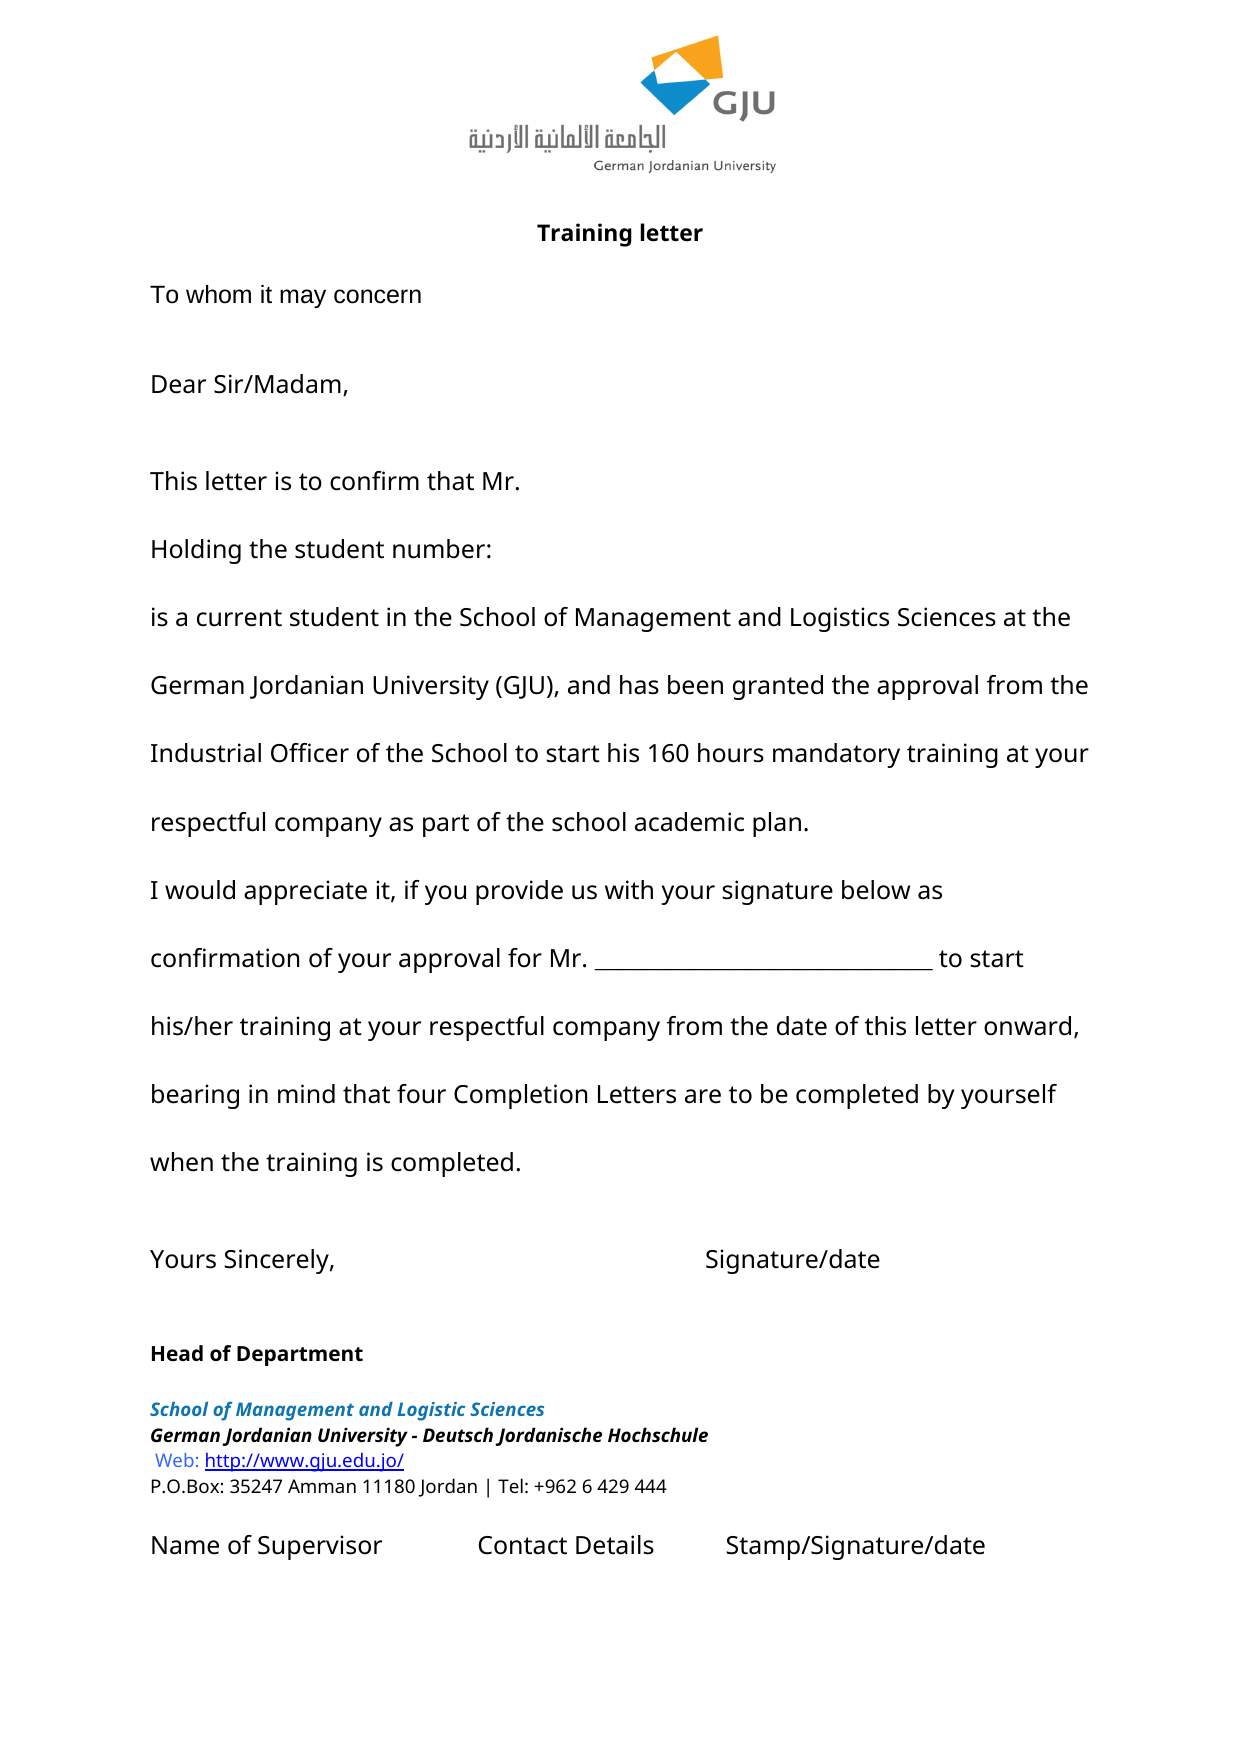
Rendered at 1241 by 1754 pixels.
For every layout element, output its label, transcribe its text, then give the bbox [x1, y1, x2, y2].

text Head of Department [150, 1339, 1090, 1368]
text Web: http://www.gju.edu.jo/ [150, 1447, 1090, 1473]
picture [440, 15, 802, 197]
text Training letter [150, 217, 1090, 248]
text School of Management and Logistic Sciences [150, 1396, 1090, 1422]
text Name of Supervisor at Contact Details Stamp/Signature/date [150, 1528, 1090, 1562]
text German Jordanian University - Deutsch Jordanische Hochschule [150, 1422, 1090, 1447]
text P.O.Box: 35247 Amman 11180 Jordan | Tel: +962 6 429 444 [150, 1473, 1090, 1498]
text Dear Sir/Madam, [150, 366, 1090, 400]
text To whom it may concern [150, 280, 1090, 308]
text Yours Sincerely, Signature/date [150, 1242, 1090, 1276]
text This letter is to confirm that Mr. Holding the student number: is a current student in the School of Management and Logistics Sciences at the German Jordanian University (GJU), and has been granted the approval from the Industrial Officer of the School to start his 160 hours mandatory training at your respectful company as part of the school academic plan. I would appreciate it, if you provide us with your signature below as confirmation of your approval for Mr. ___________________________ to start his/her training at your respectful company from the date of this letter onward, bearing in mind that four Completion Letters are to be completed by yourself when the training is completed. [150, 464, 1090, 1179]
